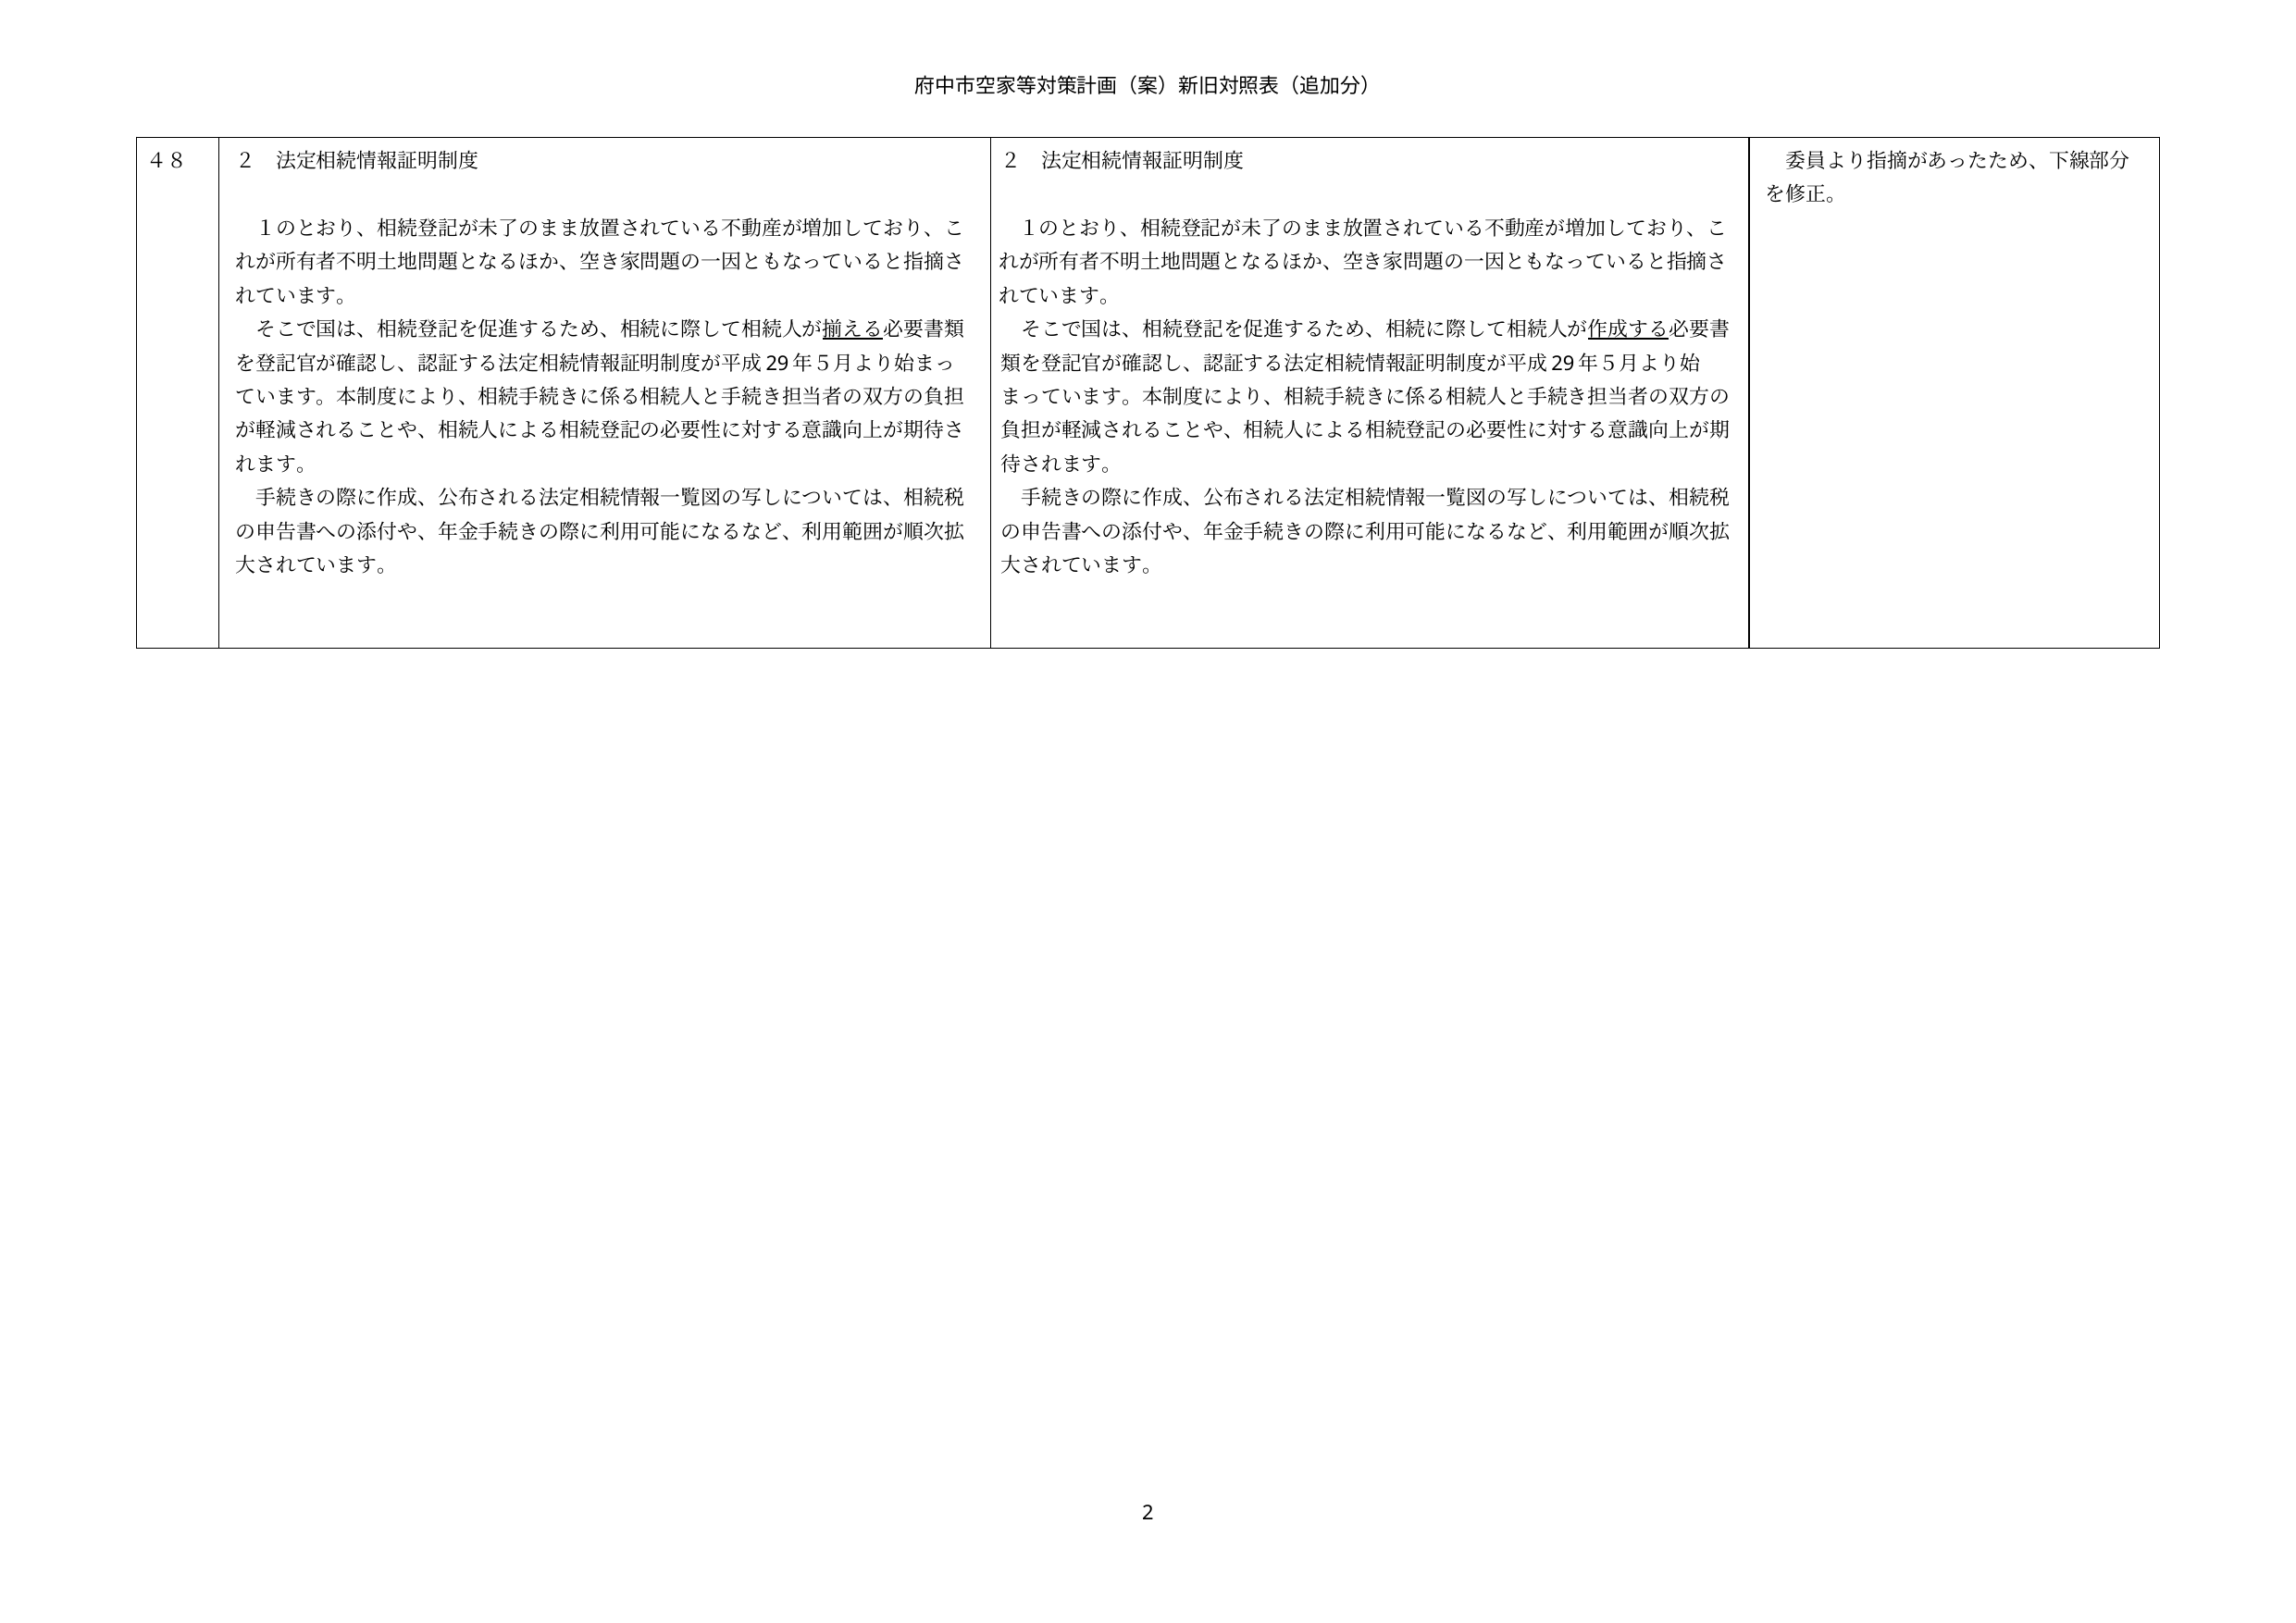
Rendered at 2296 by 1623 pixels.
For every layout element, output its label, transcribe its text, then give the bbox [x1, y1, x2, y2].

table_cell ２ 法定相続情報証明制度 １のとおり、相続登記が未了のまま放置されている不動産が増加しており、これが所有者不明土地問題となるほか、空き家問題の一因ともなっていると指摘されています。 そこで国は、相続登記を促進するため、相続に際して相続人が作成する必要書類を登記官が確認し、認証する法定相続情報証明制度が平成29年５月より始まっています。本制度により、相続手続きに係る相続人と手続き担当者の双方の負担が軽減されることや、相続人による相続登記の必要性に対する意識向上が期待されます。 手続きの際に作成、公布される法定相続情報一覧図の写しについては、相続税の申告書への添付や、年金手続きの際に利用可能になるなど、利用範囲が順次拡大されています。 [991, 138, 1748, 648]
table_cell 委員より指摘があったため、下線部分を修正。 [1750, 138, 2159, 648]
table_cell ４８ [137, 138, 218, 648]
table_cell ２ 法定相続情報証明制度 １のとおり、相続登記が未了のまま放置されている不動産が増加しており、これが所有者不明土地問題となるほか、空き家問題の一因ともなっていると指摘されています。 そこで国は、相続登記を促進するため、相続に際して相続人が揃える必要書類を登記官が確認し、認証する法定相続情報証明制度が平成29年５月より始まっています。本制度により、相続手続きに係る相続人と手続き担当者の双方の負担が軽減されることや、相続人による相続登記の必要性に対する意識向上が期待されます。 手続きの際に作成、公布される法定相続情報一覧図の写しについては、相続税の申告書への添付や、年金手続きの際に利用可能になるなど、利用範囲が順次拡大されています。 [219, 138, 990, 648]
